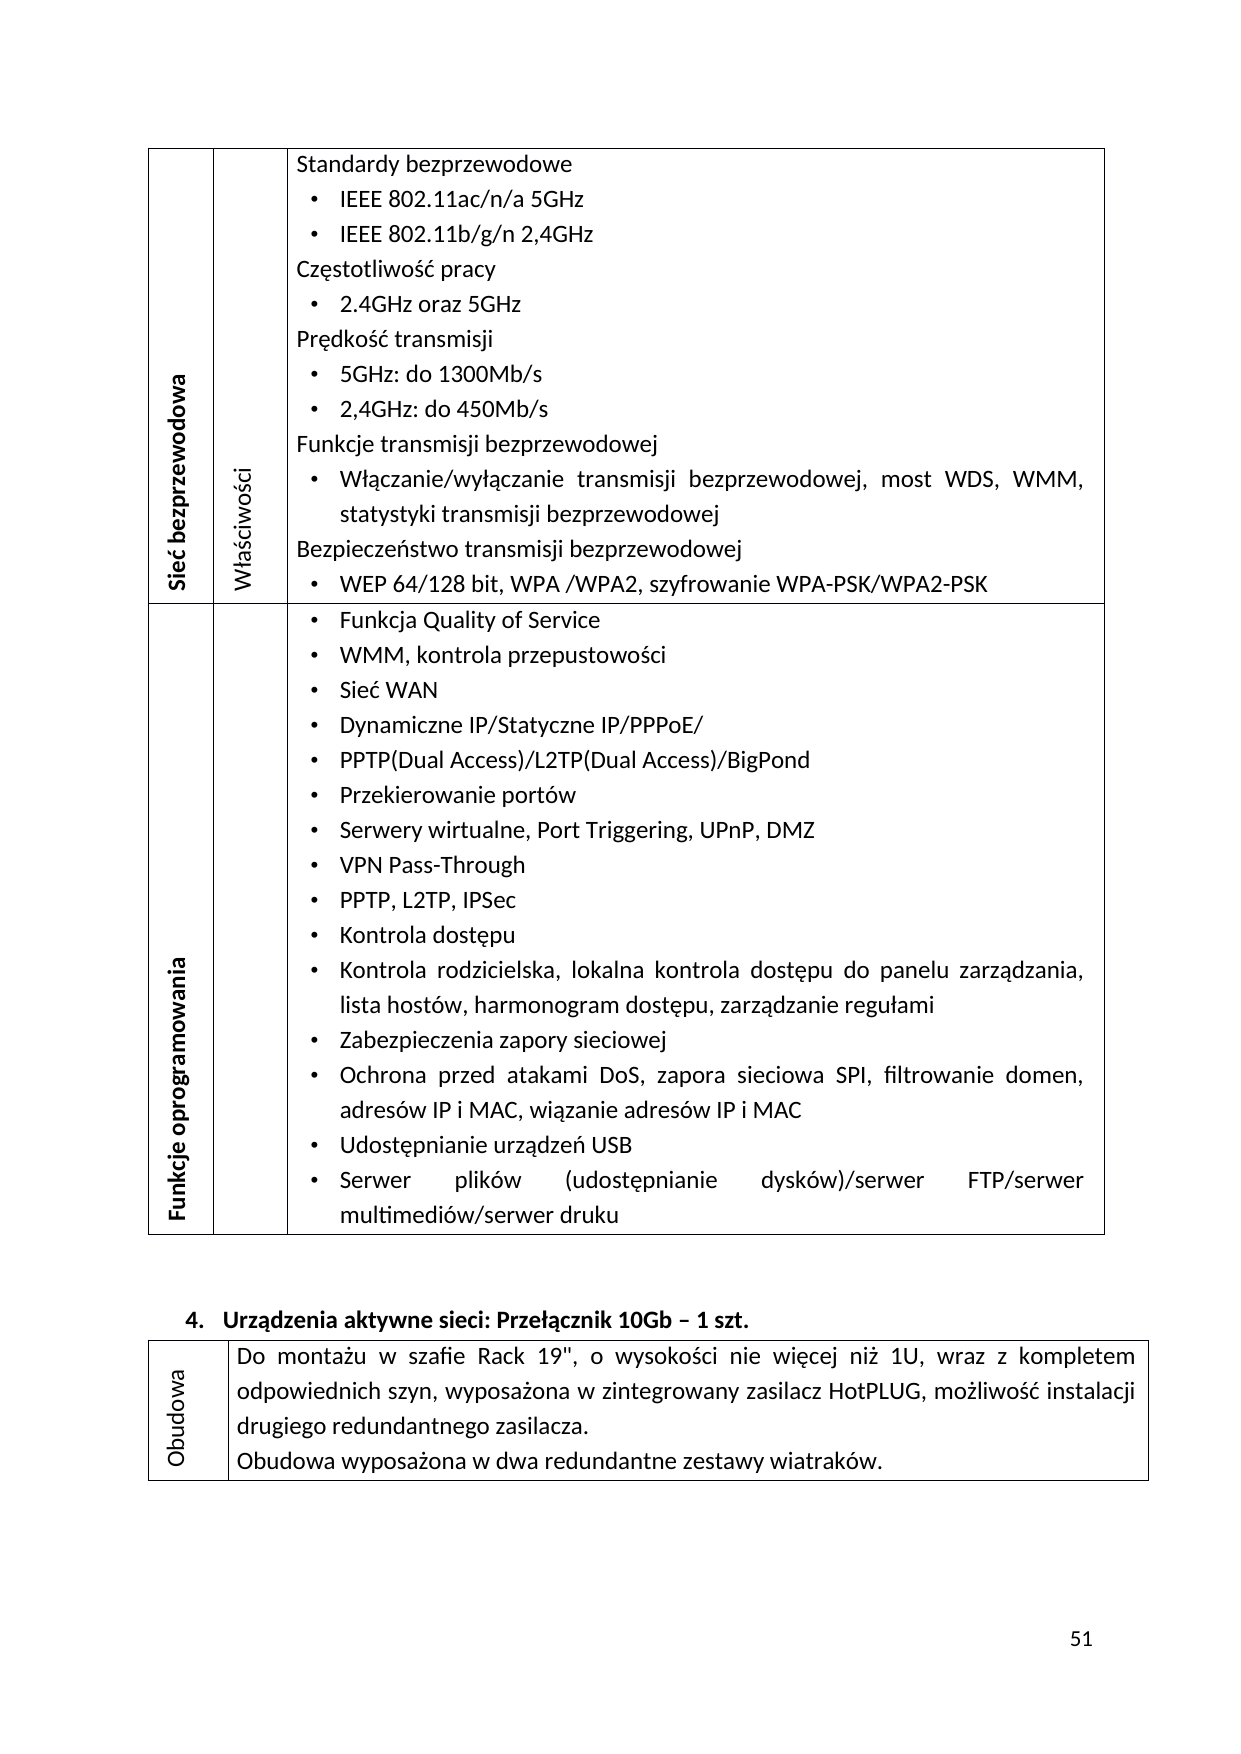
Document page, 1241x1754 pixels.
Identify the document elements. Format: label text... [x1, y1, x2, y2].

table_cell Właściwości [214, 149, 287, 603]
table_header Do montażu w szafie Rack 19", o wysokości nie więcej niż 1U, wraz z kompletem odpowiednich szyn, wyposażona w zintegrowany zasilacz HotPLUG, możliwość instalacji drugiego redundantnego zasilacza. Obudowa wyposażona w dwa redundantne zestawy wiatraków. [229, 1341, 1148, 1480]
list Urządzenia aktywne sieci: Przełącznik 10Gb – 1 szt. [185, 1304, 1093, 1335]
table_cell Funkcja Quality of Service WMM, kontrola przepustowości Sieć WAN Dynamiczne IP/Statyczne IP/PPPoE/ PPTP(Dual Access)/L2TP(Dual Access)/BigPond Przekierowanie portów Serwery wirtualne, Port Triggering, UPnP, DMZ VPN Pass-Through PPTP, L2TP, IPSec Kontrola dostępu Kontrola rodzicielska, lokalna kontrola dostępu do panelu zarządzania, lista hostów, harmonogram dostępu, zarządzanie regułami Zabezpieczenia zapory sieciowej Ochrona przed atakami DoS, zapora sieciowa SPI, filtrowanie domen, adresów IP i MAC, wiązanie adresów IP i MAC Udostępnianie urządzeń USB Serwer plików (udostępnianie dysków)/serwer FTP/serwer multimediów/serwer druku [288, 604, 1104, 1233]
table_cell Standardy bezprzewodowe IEEE 802.11ac/n/a 5GHz IEEE 802.11b/g/n 2,4GHz Częstotliwość pracy 2.4GHz oraz 5GHz Prędkość transmisji 5GHz: do 1300Mb/s 2,4GHz: do 450Mb/s Funkcje transmisji bezprzewodowej Włączanie/wyłączanie transmisji bezprzewodowej, most WDS, WMM, statystyki transmisji bezprzewodowej Bezpieczeństwo transmisji bezprzewodowej WEP 64/128 bit, WPA /WPA2, szyfrowanie WPA-PSK/WPA2-PSK [288, 149, 1104, 603]
table_cell Funkcje oprogramowania [149, 604, 213, 1233]
table_cell [214, 604, 287, 1233]
table_header Obudowa [149, 1341, 228, 1480]
table_cell Sieć bezprzewodowa [149, 149, 213, 603]
